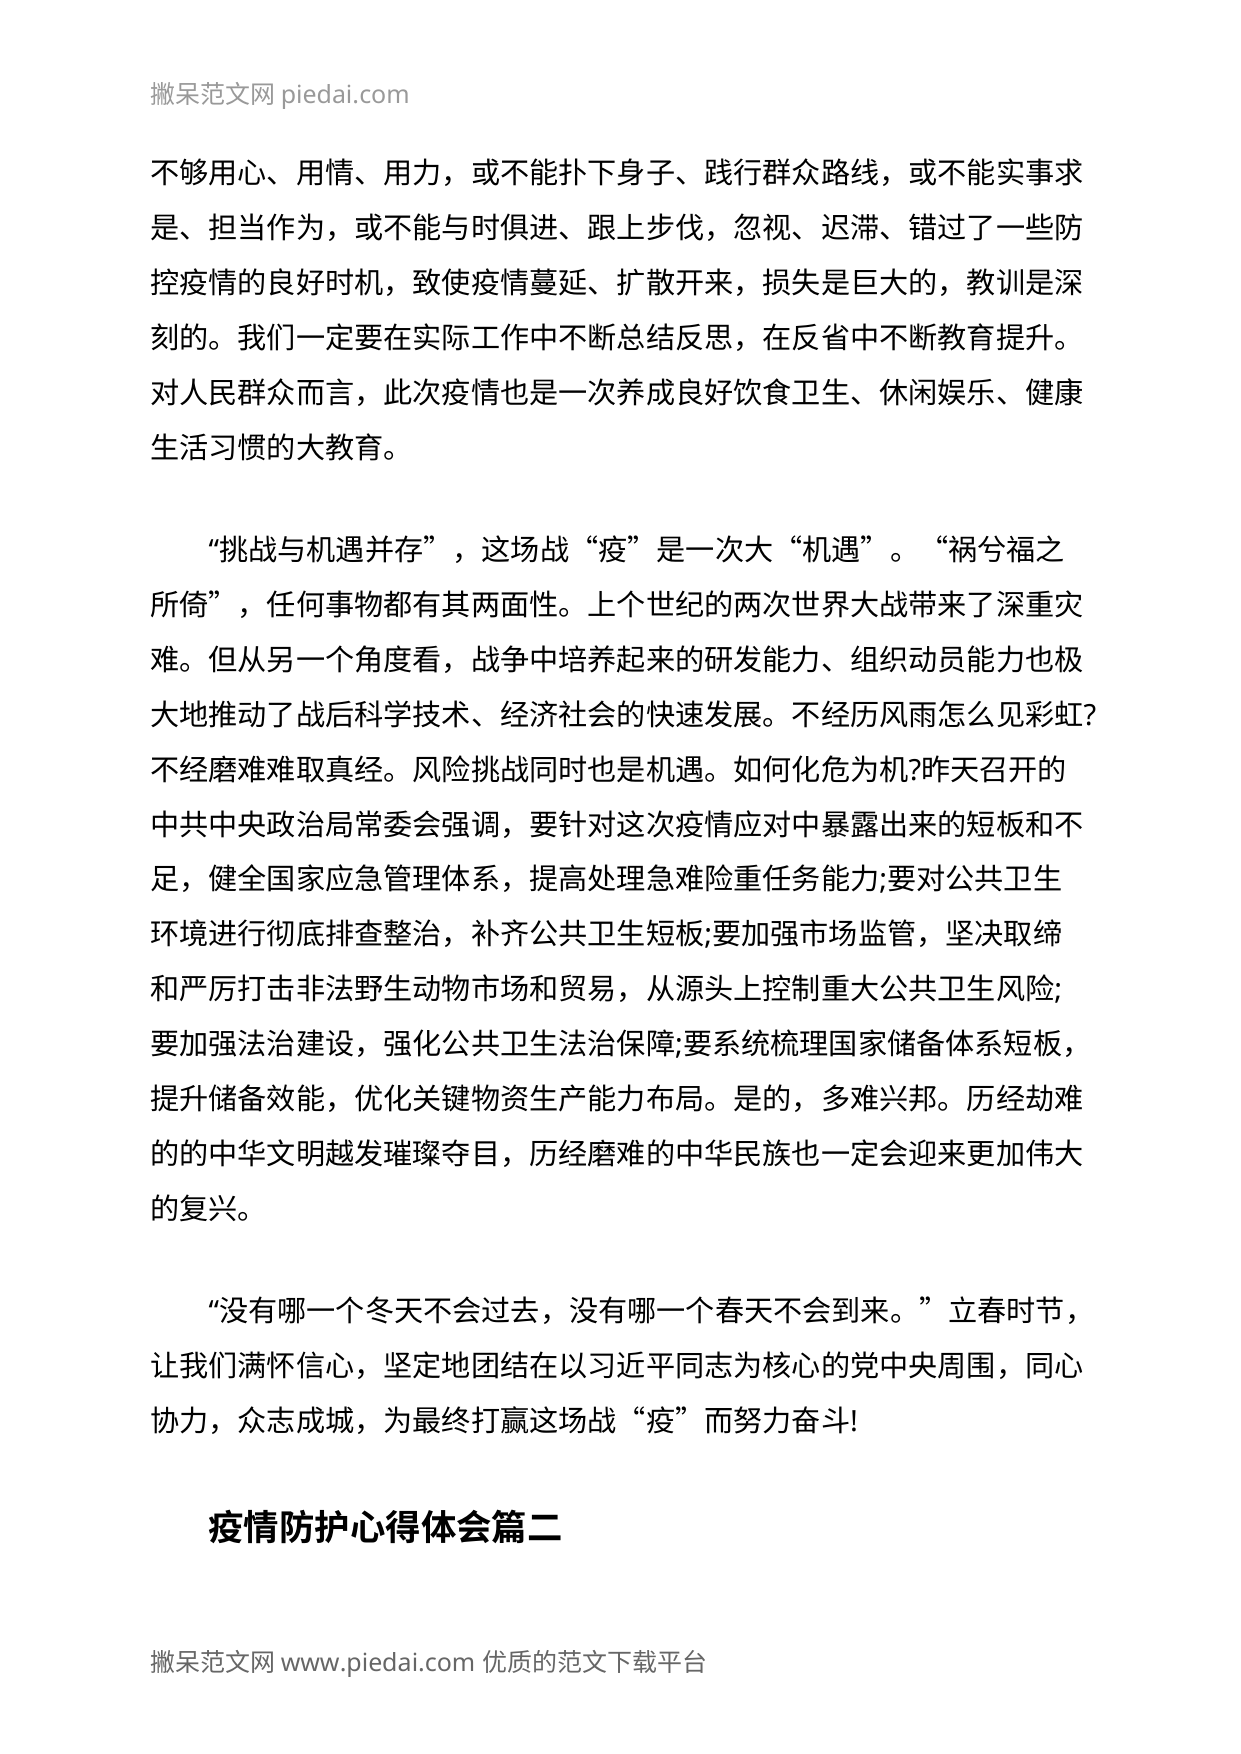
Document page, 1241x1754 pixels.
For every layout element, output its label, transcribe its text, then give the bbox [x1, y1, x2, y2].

text 疫情防护心得体会篇二 [150, 1499, 1090, 1551]
text “挑战与机遇并存”，这场战“疫”是一次大“机遇”。“祸兮福之所倚”，任何事物都有其两面性。上个世纪的两次世界大战带来了深重灾难。但从另一个角度看，战争中培养起来的研发能力、组织动员能力也极大地推动了战后科学技术、经济社会的快速发展。不经历风雨怎么见彩虹?不经磨难难取真经。风险挑战同时也是机遇。如何化危为机?昨天召开的中共中央政治局常委会强调，要针对这次疫情应对中暴露出来的短板和不足，健全国家应急管理体系，提高处理急难险重任务能力;要对公共卫生环境进行彻底排查整治，补齐公共卫生短板;要加强市场监管，坚决取缔和严厉打击非法野生动物市场和贸易，从源头上控制重大公共卫生风险;要加强法治建设，强化公共卫生法治保障;要系统梳理国家储备体系短板，提升储备效能，优化关键物资生产能力布局。是的，多难兴邦。历经劫难的的中华文明越发璀璨夺目，历经磨难的中华民族也一定会迎来更加伟大的复兴。 [150, 526, 1090, 1228]
text “没有哪一个冬天不会过去，没有哪一个春天不会到来。”立春时节，让我们满怀信心，坚定地团结在以习近平同志为核心的党中央周围，同心协力，众志成城，为最终打赢这场战“疫”而努力奋斗! [150, 1287, 1090, 1440]
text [150, 150, 1090, 467]
